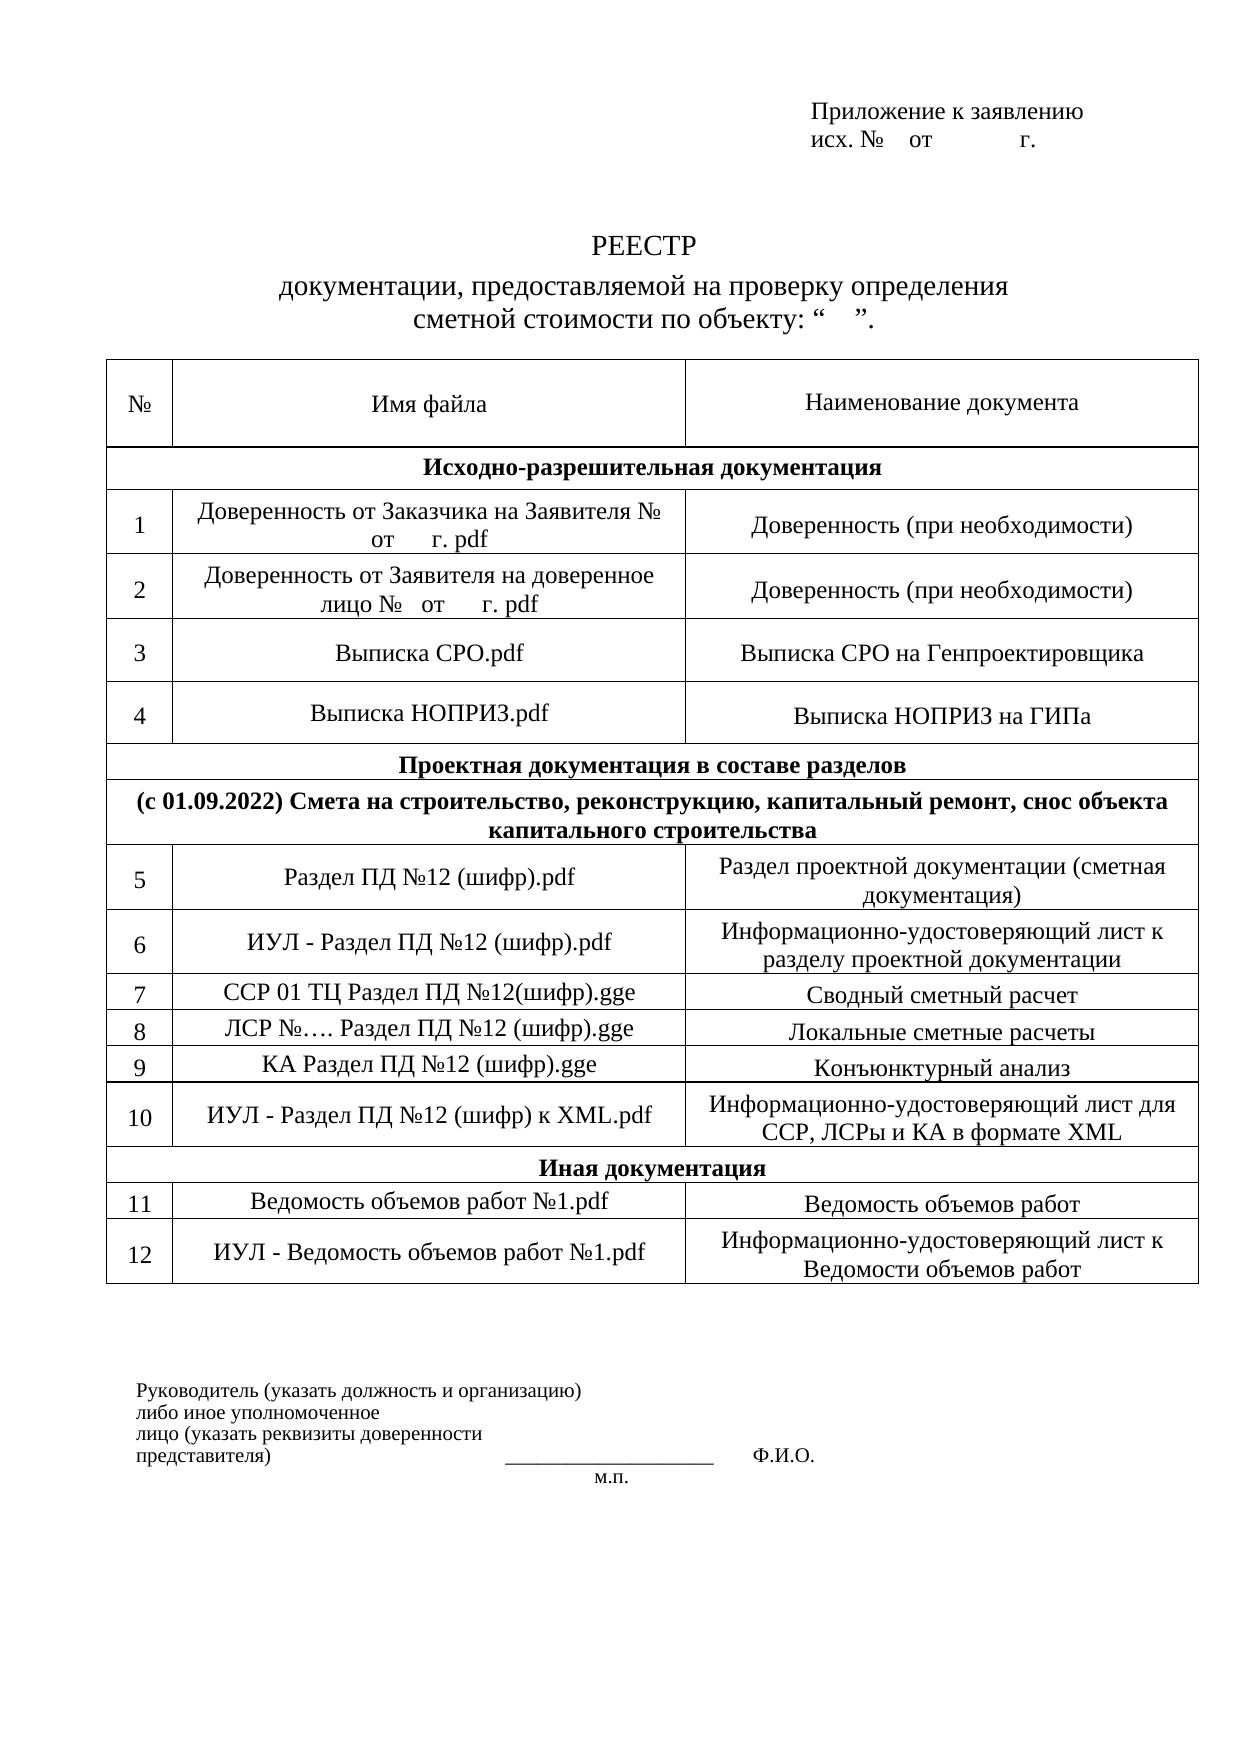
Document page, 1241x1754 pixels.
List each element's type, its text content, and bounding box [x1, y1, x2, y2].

table_cell Выписка НОПРИЗ.pdf [173, 682, 685, 743]
table_cell Доверенность от Заказчика на Заявителя № от г. pdf [173, 490, 685, 553]
table_cell 10 [107, 1083, 172, 1146]
table_header Имя файла [173, 360, 685, 446]
table_cell 3 [107, 619, 172, 681]
table_cell 6 [107, 910, 172, 973]
text м.п. [136, 1467, 1152, 1488]
text РЕЕСТР [136, 228, 1152, 262]
table_cell Ведомость объемов работ [686, 1183, 1198, 1218]
table_cell 1 [107, 490, 172, 553]
text представителя) ____________________ Ф.И.О. [136, 1445, 1152, 1467]
table_cell Раздел проектной документации (сметная документация) [686, 845, 1198, 908]
table_cell Информационно-удостоверяющий лист к Ведомости объемов работ [686, 1219, 1198, 1283]
table_cell Доверенность (при необходимости) [686, 490, 1198, 553]
table_cell Исходно-разрешительная документация [107, 448, 1198, 488]
table_cell Выписка СРО на Генпроектировщика [686, 619, 1198, 681]
table_cell Сводный сметный расчет [686, 974, 1198, 1009]
table_cell ИУЛ - Раздел ПД №12 (шифр).pdf [173, 910, 685, 973]
text Руководитель (указать должность и организацию) [136, 1380, 1152, 1402]
table_cell Проектная документация в составе разделов [107, 744, 1198, 779]
table_cell 12 [107, 1219, 172, 1283]
table_cell Конъюнктурный анализ [686, 1046, 1198, 1081]
table_cell КА Раздел ПД №12 (шифр).gge [173, 1046, 685, 1081]
table_cell 5 [107, 845, 172, 908]
table_cell Иная документация [107, 1147, 1198, 1182]
table_cell Доверенность от Заявителя на доверенное лицо № от г. pdf [173, 554, 685, 618]
text документации, предоставляемой на проверку определения [136, 268, 1152, 302]
table_cell 8 [107, 1010, 172, 1045]
table_cell (с 01.09.2022) Смета на строительство, реконструкцию, капитальный ремонт, снос объекта капитального строительства [107, 780, 1198, 844]
table_cell Выписка СРО.pdf [173, 619, 685, 681]
text сметной стоимости по объекту: “ ”. [136, 302, 1152, 335]
table_cell Выписка НОПРИЗ на ГИПа [686, 682, 1198, 743]
table_cell ЛСР №…. Раздел ПД №12 (шифр).gge [173, 1010, 685, 1045]
table_header № [107, 360, 172, 446]
table_cell ИУЛ - Ведомость объемов работ №1.pdf [173, 1219, 685, 1283]
table_cell 4 [107, 682, 172, 743]
table_header Наименование документа [686, 360, 1198, 446]
table_cell ССР 01 ТЦ Раздел ПД №12(шифр).gge [173, 974, 685, 1009]
table_cell Локальные сметные расчеты [686, 1010, 1198, 1045]
table_cell 11 [107, 1183, 172, 1218]
table_cell Раздел ПД №12 (шифр).pdf [173, 845, 685, 908]
text лицо (указать реквизиты доверенности [136, 1423, 1152, 1445]
table_cell Доверенность (при необходимости) [686, 554, 1198, 618]
table_cell Информационно-удостоверяющий лист к разделу проектной документации [686, 910, 1198, 973]
table_cell ИУЛ - Раздел ПД №12 (шифр) к XML.pdf [173, 1083, 685, 1146]
table_cell Информационно-удостоверяющий лист для ССР, ЛСРы и КА в формате XML [686, 1083, 1198, 1146]
text либо иное уполномоченное [136, 1402, 1152, 1423]
table_cell 9 [107, 1046, 172, 1081]
table_cell 7 [107, 974, 172, 1009]
table_cell 2 [107, 554, 172, 618]
table_cell Ведомость объемов работ №1.pdf [173, 1183, 685, 1218]
